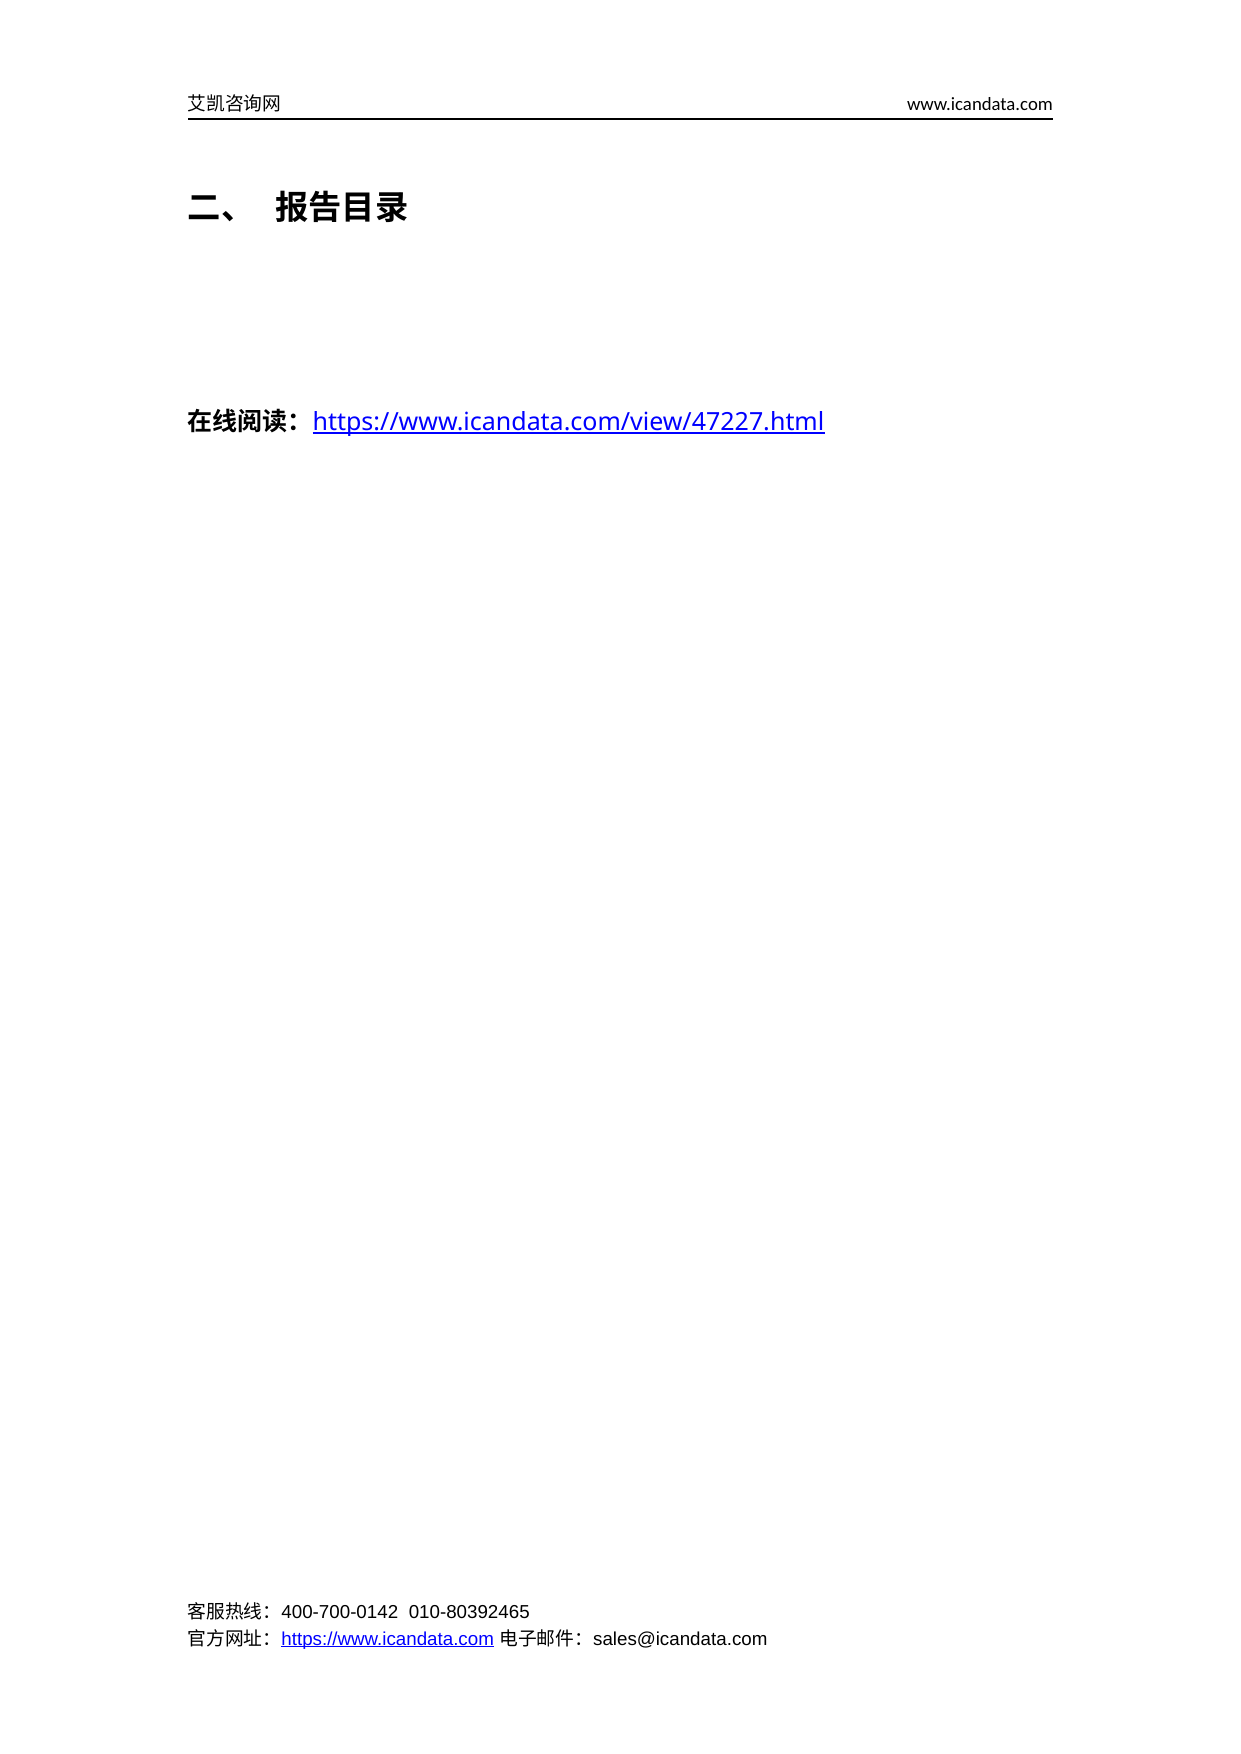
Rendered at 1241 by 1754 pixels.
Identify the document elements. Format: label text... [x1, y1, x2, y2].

subtitle 报告目录 [187, 172, 1053, 237]
text 在线阅读：https://www.icandata.com/view/47227.html [187, 387, 1053, 452]
